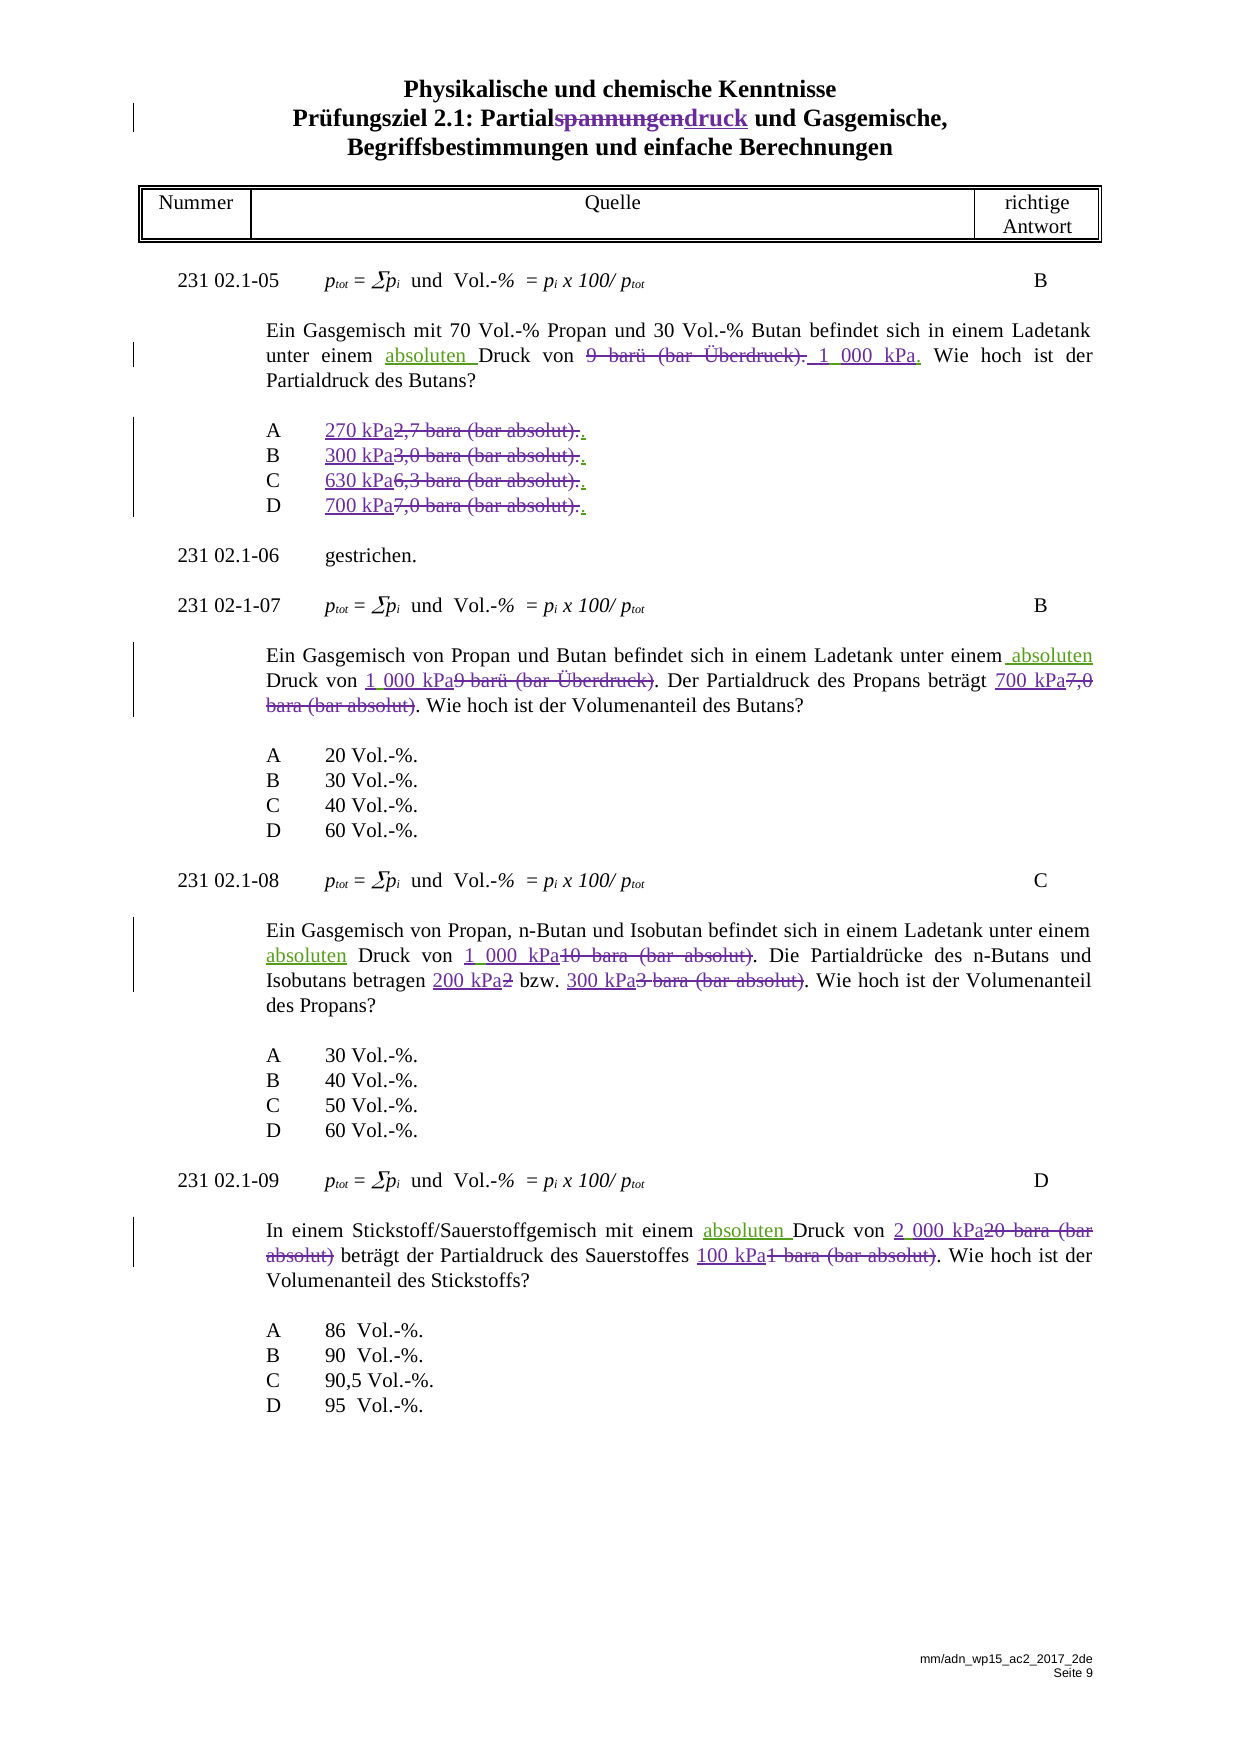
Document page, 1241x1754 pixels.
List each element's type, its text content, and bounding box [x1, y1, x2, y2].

text A 20 Vol.-%. [148, 742, 1093, 767]
text C 50 Vol.-%. [148, 1092, 1093, 1117]
text C [148, 467, 1093, 492]
text B 90 Vol.-%. [148, 1342, 1093, 1367]
text In einem Stickstoff/Sauerstoffgemisch mit einem Druck von beträgt der Partialdruck des Sauerstoffes . Wie hoch ist der Volumenanteil des Stickstoffs? [148, 1217, 1093, 1292]
text Ein Gasgemisch von Propan, n-Butan und Isobutan befindet sich in einem Ladetank unter einem Druck von . Die Partialdrücke des n-Butans und Isobutans betragen bzw. . Wie hoch ist der Volumenanteil des Propans? [148, 917, 1093, 1017]
text B 40 Vol.-%. [148, 1067, 1093, 1092]
text D [148, 492, 1093, 517]
text A [148, 417, 1093, 442]
text A 86 Vol.-%. [148, 1317, 1093, 1342]
text B [148, 442, 1093, 467]
text 231 02.1-06 gestrichen. [148, 542, 1093, 567]
text B 30 Vol.-%. [148, 767, 1093, 792]
text Ein Gasgemisch mit 70 Vol.-% Propan und 30 Vol.-% Butan befindet sich in einem Ladetank unter einem Druck von Wie hoch ist der Partialdruck des Butans? [148, 317, 1093, 392]
text 231 02-1-07 ptot = pi und Vol.-% = pi x 100/ ptot B [148, 592, 1093, 617]
text C 90,5 Vol.-%. [148, 1367, 1093, 1392]
text 231 02.1-05 ptot = pi und Vol.-% = pi x 100/ ptot B [148, 267, 1093, 292]
text D 60 Vol.-%. [148, 817, 1093, 842]
text 231 02.1-09 ptot = pi und Vol.-% = pi x 100/ ptot D [148, 1167, 1093, 1192]
text Ein Gasgemisch von Propan und Butan befindet sich in einem Ladetank unter einem Druck von . Der Partialdruck des Propans beträgt . Wie hoch ist der Volumenanteil des Butans? [148, 642, 1093, 717]
text C 40 Vol.-%. [148, 792, 1093, 817]
text 231 02.1-08 ptot = pi und Vol.-% = pi x 100/ ptot C [148, 867, 1093, 892]
text D 95 Vol.-%. [148, 1392, 1093, 1417]
text A 30 Vol.-%. [148, 1042, 1093, 1067]
text D 60 Vol.-%. [148, 1117, 1093, 1142]
